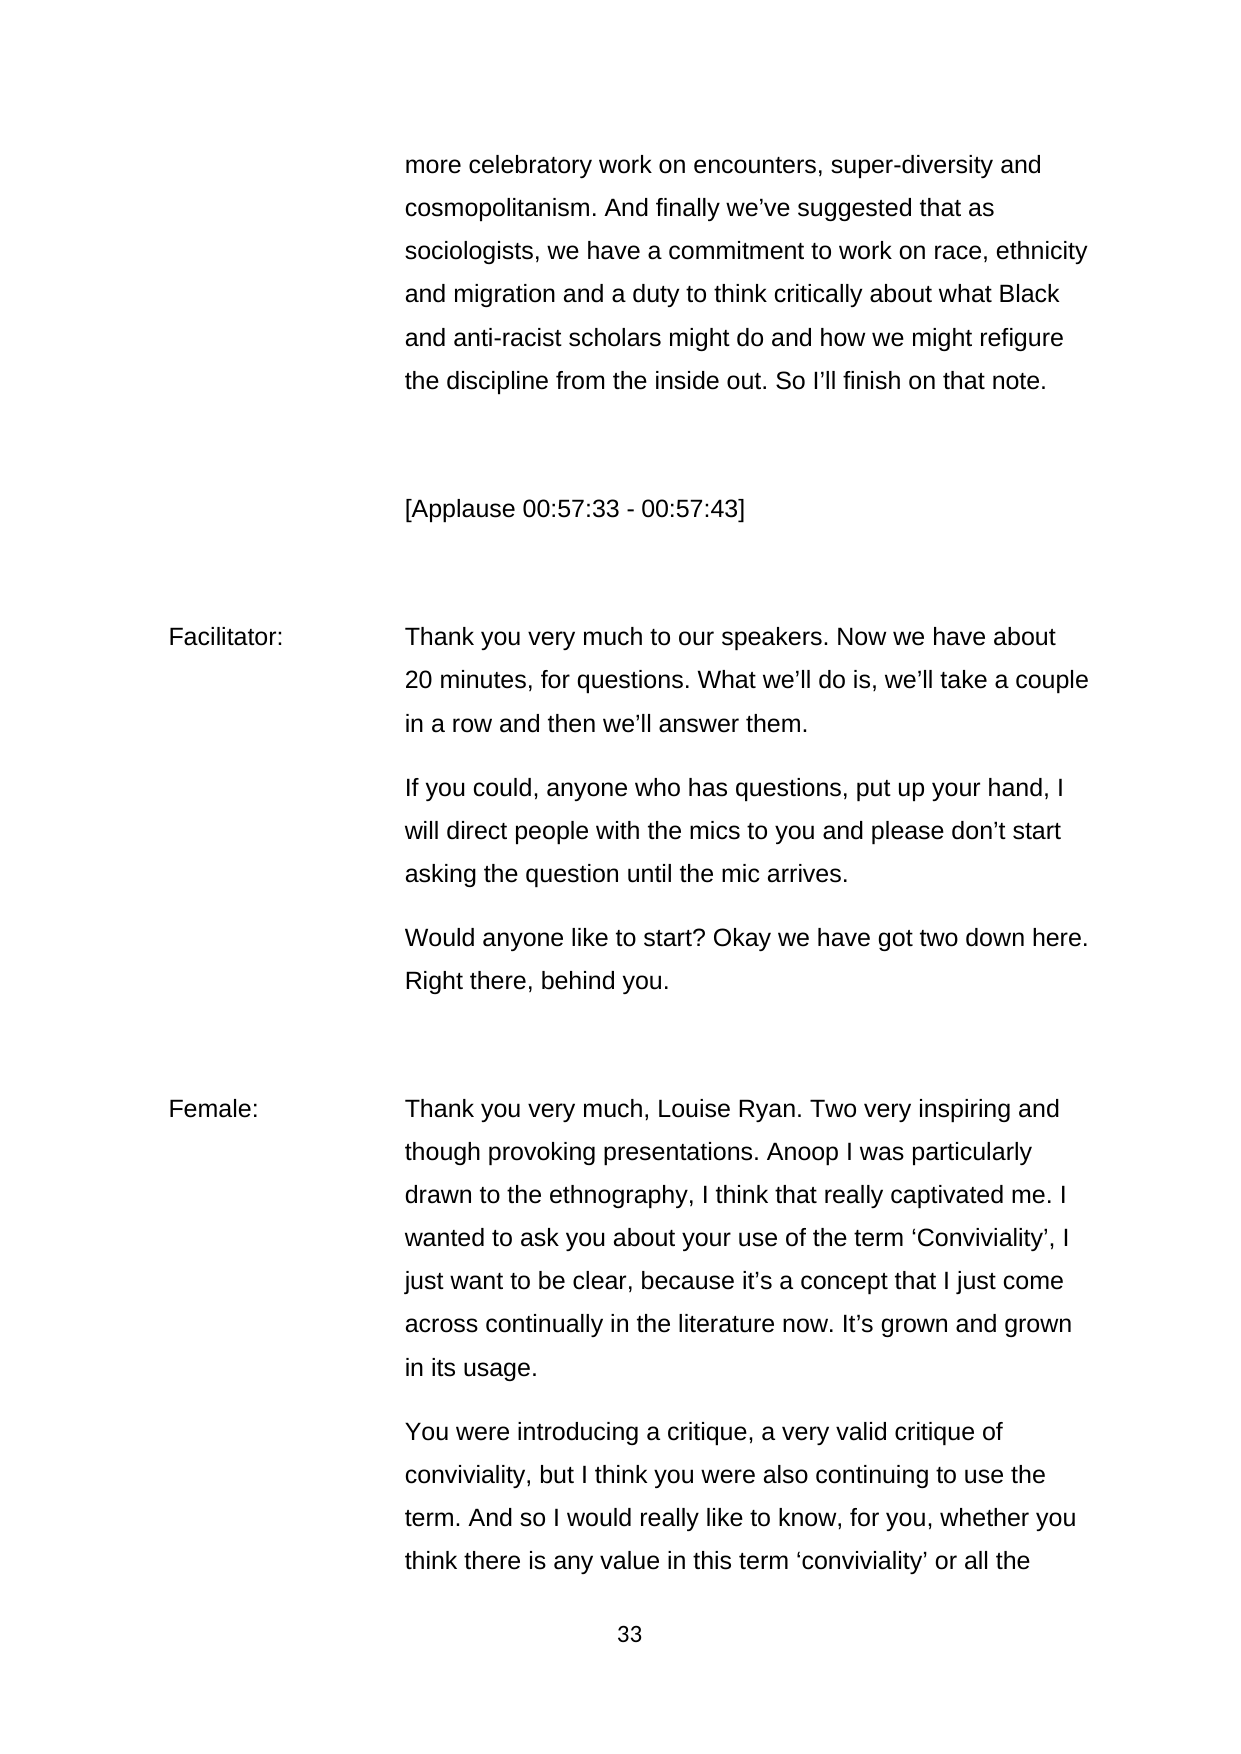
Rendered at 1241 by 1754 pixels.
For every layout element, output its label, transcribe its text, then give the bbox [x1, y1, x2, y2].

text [404, 150, 1090, 394]
text Facilitator: Thank you very much to our speakers. Now we have about 20 minutes, for questions. What we’ll do is, we’ll take a couple in a row and then we’ll answer them. [168, 622, 1090, 737]
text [168, 1416, 1090, 1574]
text [Applause 00:57:33 - 00:57:43] [404, 493, 1090, 522]
text Female: Thank you very much, Louise Ryan. Two very inspiring and though provoking presentations. Anoop I was particularly drawn to the ethnography, I think that really captivated me. I wanted to ask you about your use of the term ‘Conviviality’, I just want to be clear, because it’s a concept that I just come across continually in the literature now. It’s grown and grown in its usage. [168, 1094, 1090, 1381]
text If you could, anyone who has questions, put up your hand, I will direct people with the mics to you and please don’t start asking the question until the mic arrives. [168, 772, 1090, 887]
text Would anyone like to start? Okay we have got two down here. Right there, behind you. [168, 923, 1090, 994]
